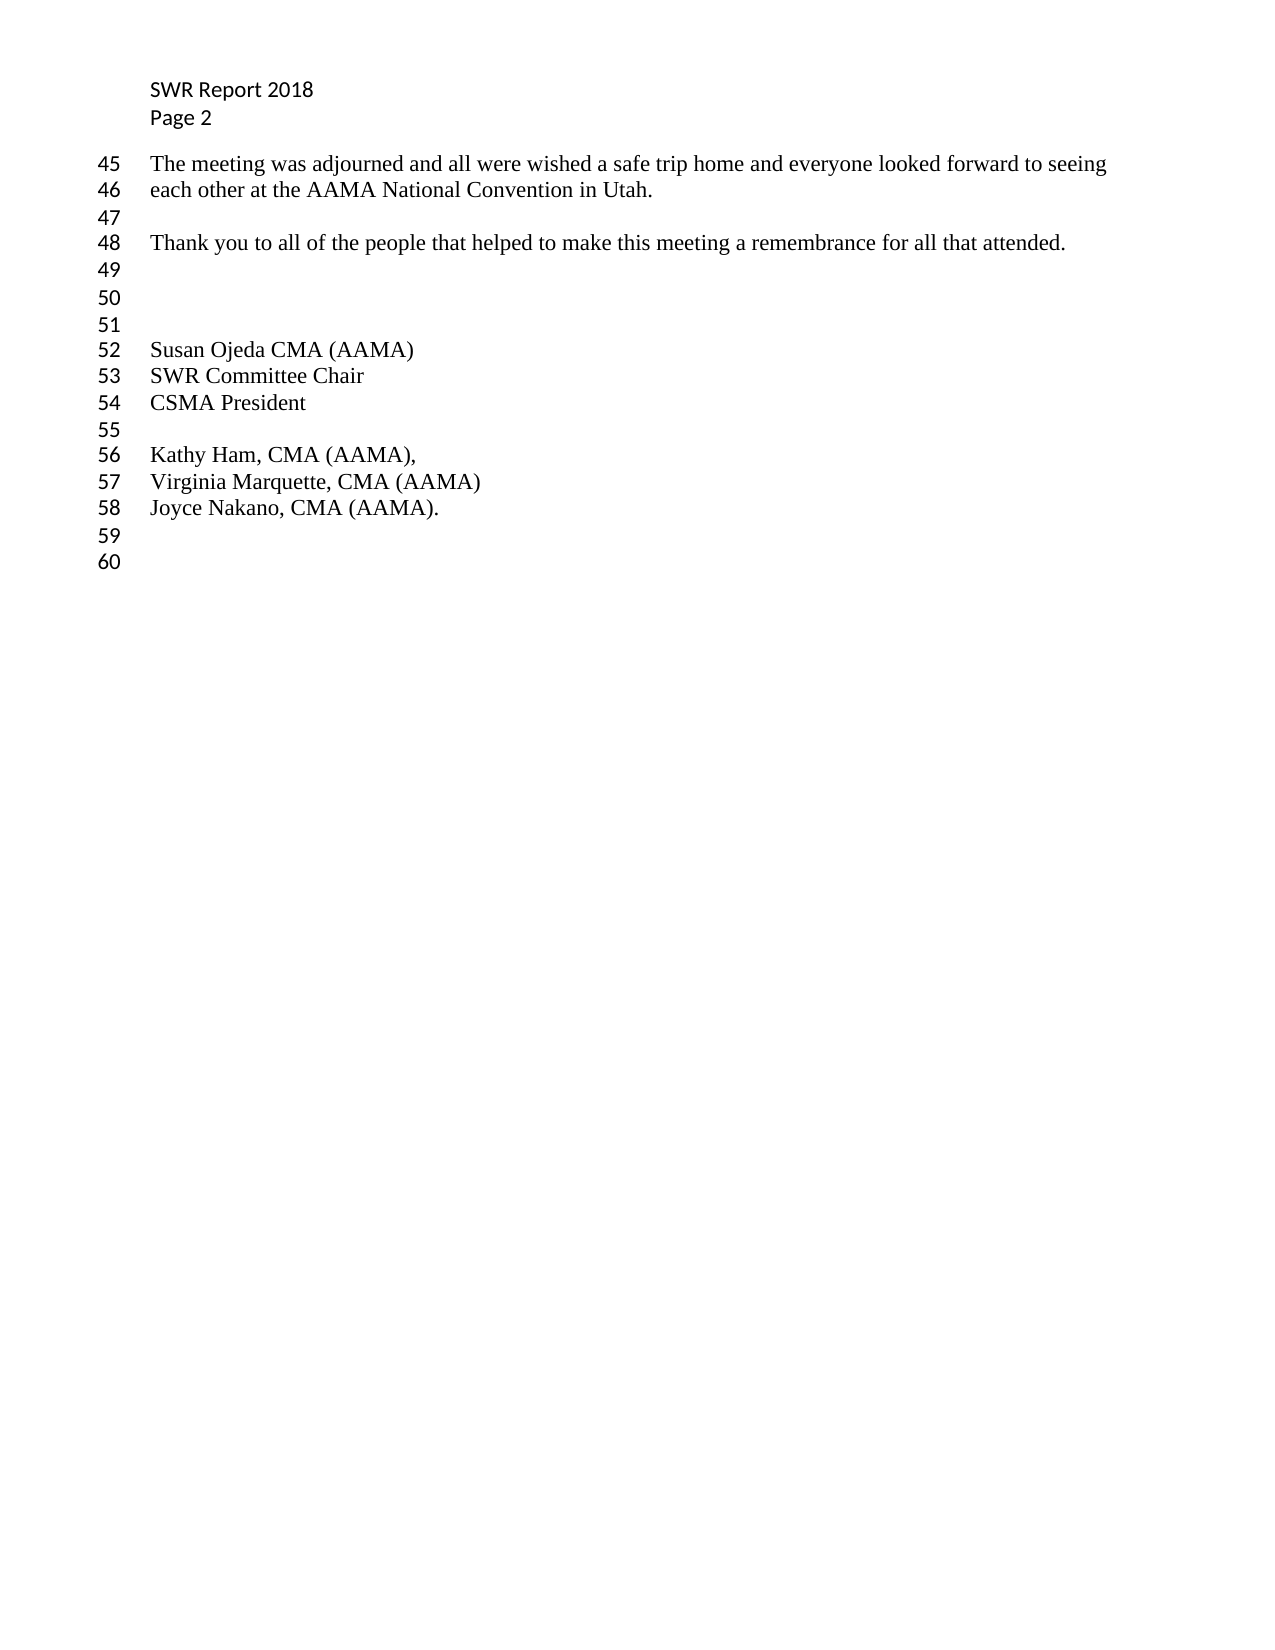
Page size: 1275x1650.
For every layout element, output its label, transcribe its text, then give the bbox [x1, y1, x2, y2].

text CSMA President [150, 389, 1125, 415]
text Thank you to all of the people that helped to make this meeting a remembrance for all that attended. [150, 229, 1125, 255]
text The meeting was adjourned and all were wished a safe trip home and everyone looked forward to seeing each other at the AAMA National Convention in Utah. [150, 150, 1125, 203]
text Virginia Marquette, CMA (AAMA) [150, 468, 1125, 494]
text Joyce Nakano, CMA (AAMA). [150, 494, 1125, 521]
text SWR Committee Chair [150, 362, 1125, 389]
text Susan Ojeda CMA (AAMA) [150, 336, 1125, 362]
text Kathy Ham, CMA (AAMA), [150, 442, 1125, 468]
